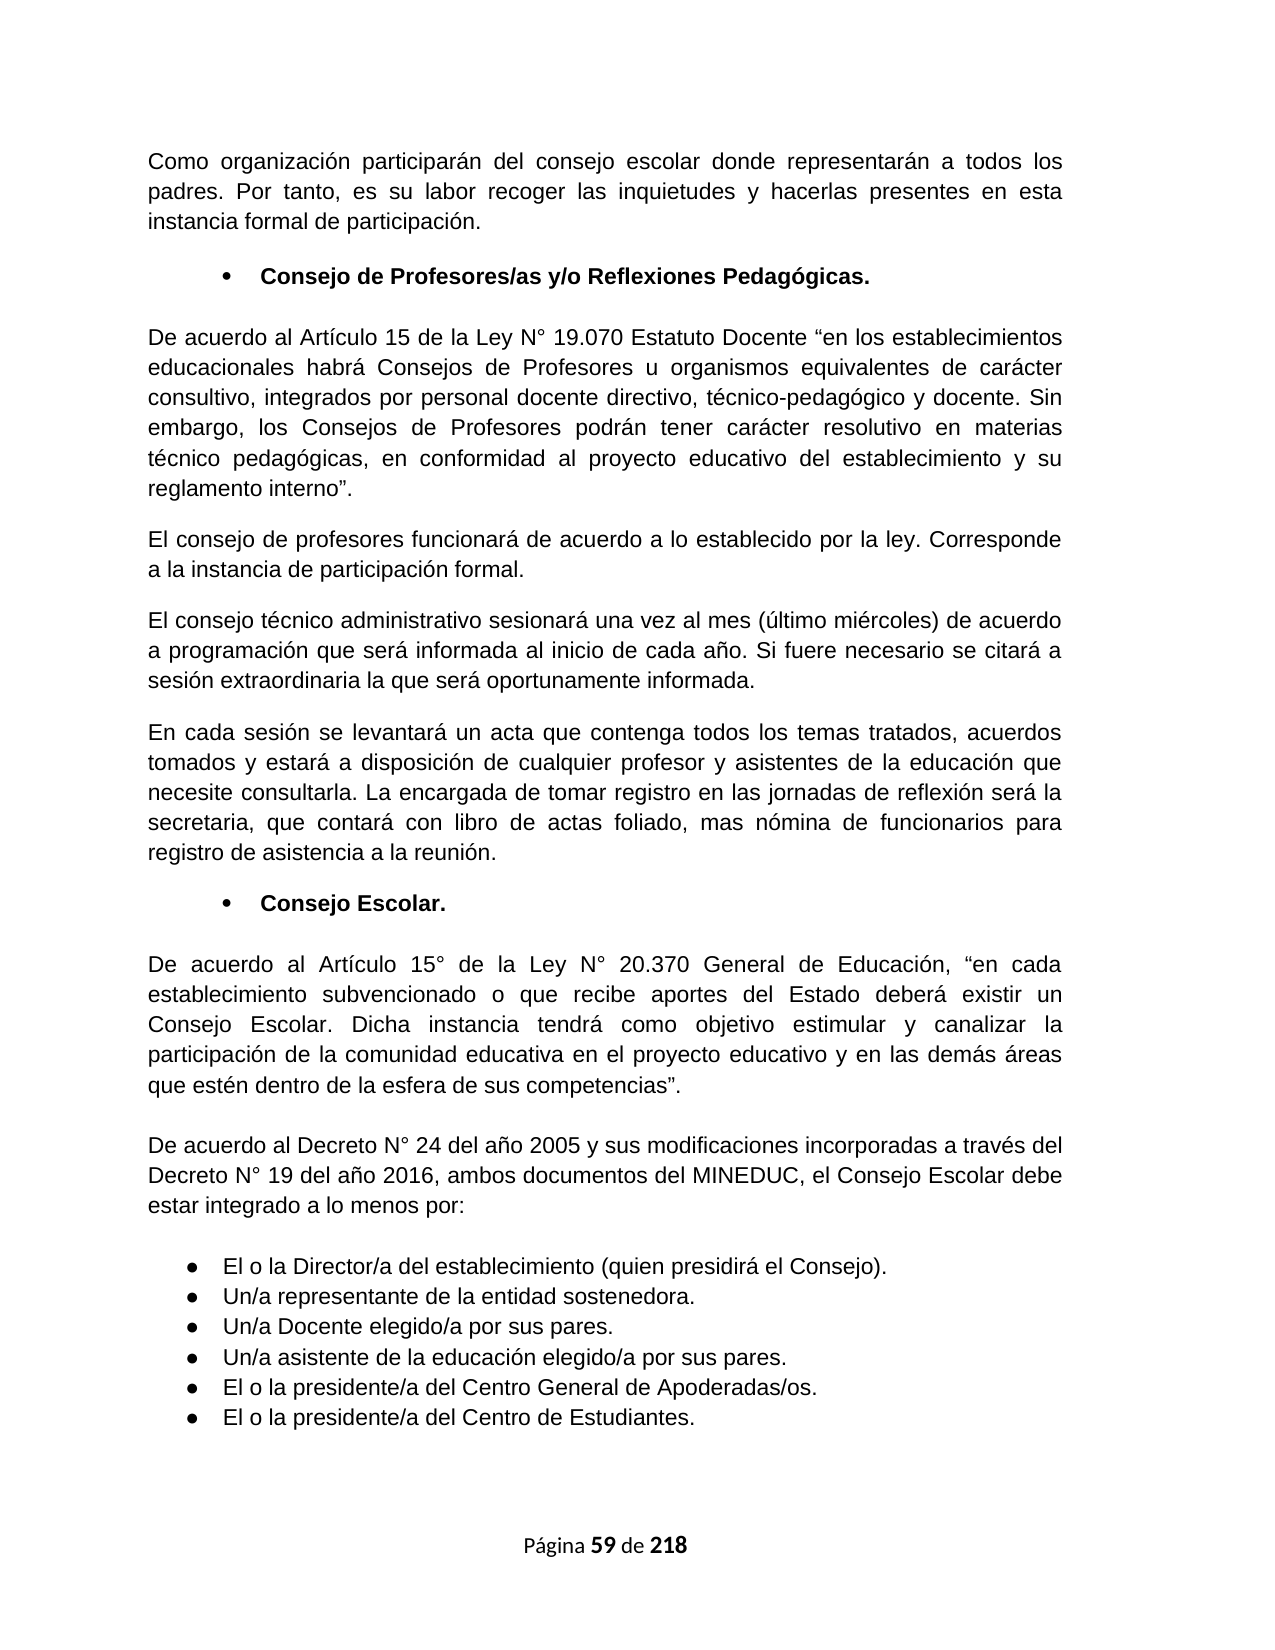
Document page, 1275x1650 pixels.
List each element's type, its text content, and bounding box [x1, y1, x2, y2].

list Un/a representante de la entidad sostenedora. [185, 1283, 1063, 1309]
text De acuerdo al Artículo 15 de la Ley N° 19.070 Estatuto Docente “en los establecimientos educacionales habrá Consejos de Profesores u organismos equivalentes de carácter consultivo, integrados por personal docente directivo, técnico-pedagógico y docente. Sin embargo, los Consejos de Profesores podrán tener carácter resolutivo en materias técnico pedagógicas, en conformidad al proyecto educativo del establecimiento y su reglamento interno”. [148, 324, 1063, 501]
list El o la presidente/a del Centro General de Apoderadas/os. [185, 1374, 1063, 1400]
text El consejo de profesores funcionará de acuerdo a lo establecido por la ley. Corresponde a la instancia de participación formal. [148, 526, 1063, 582]
list El o la presidente/a del Centro de Estudiantes. [185, 1404, 1063, 1430]
text En cada sesión se levantará un acta que contenga todos los temas tratados, acuerdos tomados y estará a disposición de cualquier profesor y asistentes de la educación que necesite consultarla. La encargada de tomar registro en las jornadas de reflexión será la secretaria, que contará con libro de actas foliado, mas nómina de funcionarios para registro de asistencia a la reunión. [148, 718, 1063, 866]
list El o la Director/a del establecimiento (quien presidirá el Consejo). [185, 1253, 1063, 1279]
list Un/a Docente elegido/a por sus pares. [185, 1313, 1063, 1339]
text El consejo técnico administrativo sesionará una vez al mes (último miércoles) de acuerdo a programación que será informada al inicio de cada año. Si fuere necesario se citará a sesión extraordinaria la que será oportunamente informada. [148, 607, 1063, 694]
text De acuerdo al Artículo 15° de la Ley N° 20.370 General de Educación, “en cada establecimiento subvencionado o que recibe aportes del Estado deberá existir un Consejo Escolar. Dicha instancia tendrá como objetivo estimular y canalizar la participación de la comunidad educativa en el proyecto educativo y en las demás áreas que estén dentro de la esfera de sus competencias”. [148, 951, 1063, 1098]
text Como organización participarán del consejo escolar donde representarán a todos los padres. Por tanto, es su labor recoger las inquietudes y hacerlas presentes en esta instancia formal de participación. [148, 148, 1063, 234]
list Un/a asistente de la educación elegido/a por sus pares. [185, 1343, 1063, 1370]
list Consejo Escolar. [223, 890, 1063, 917]
list Consejo de Profesores/as y/o Reflexiones Pedagógicas. [223, 263, 1063, 289]
text De acuerdo al Decreto N° 24 del año 2005 y sus modificaciones incorporadas a través del Decreto N° 19 del año 2016, ambos documentos del MINEDUC, el Consejo Escolar debe estar integrado a lo menos por: [148, 1132, 1063, 1219]
